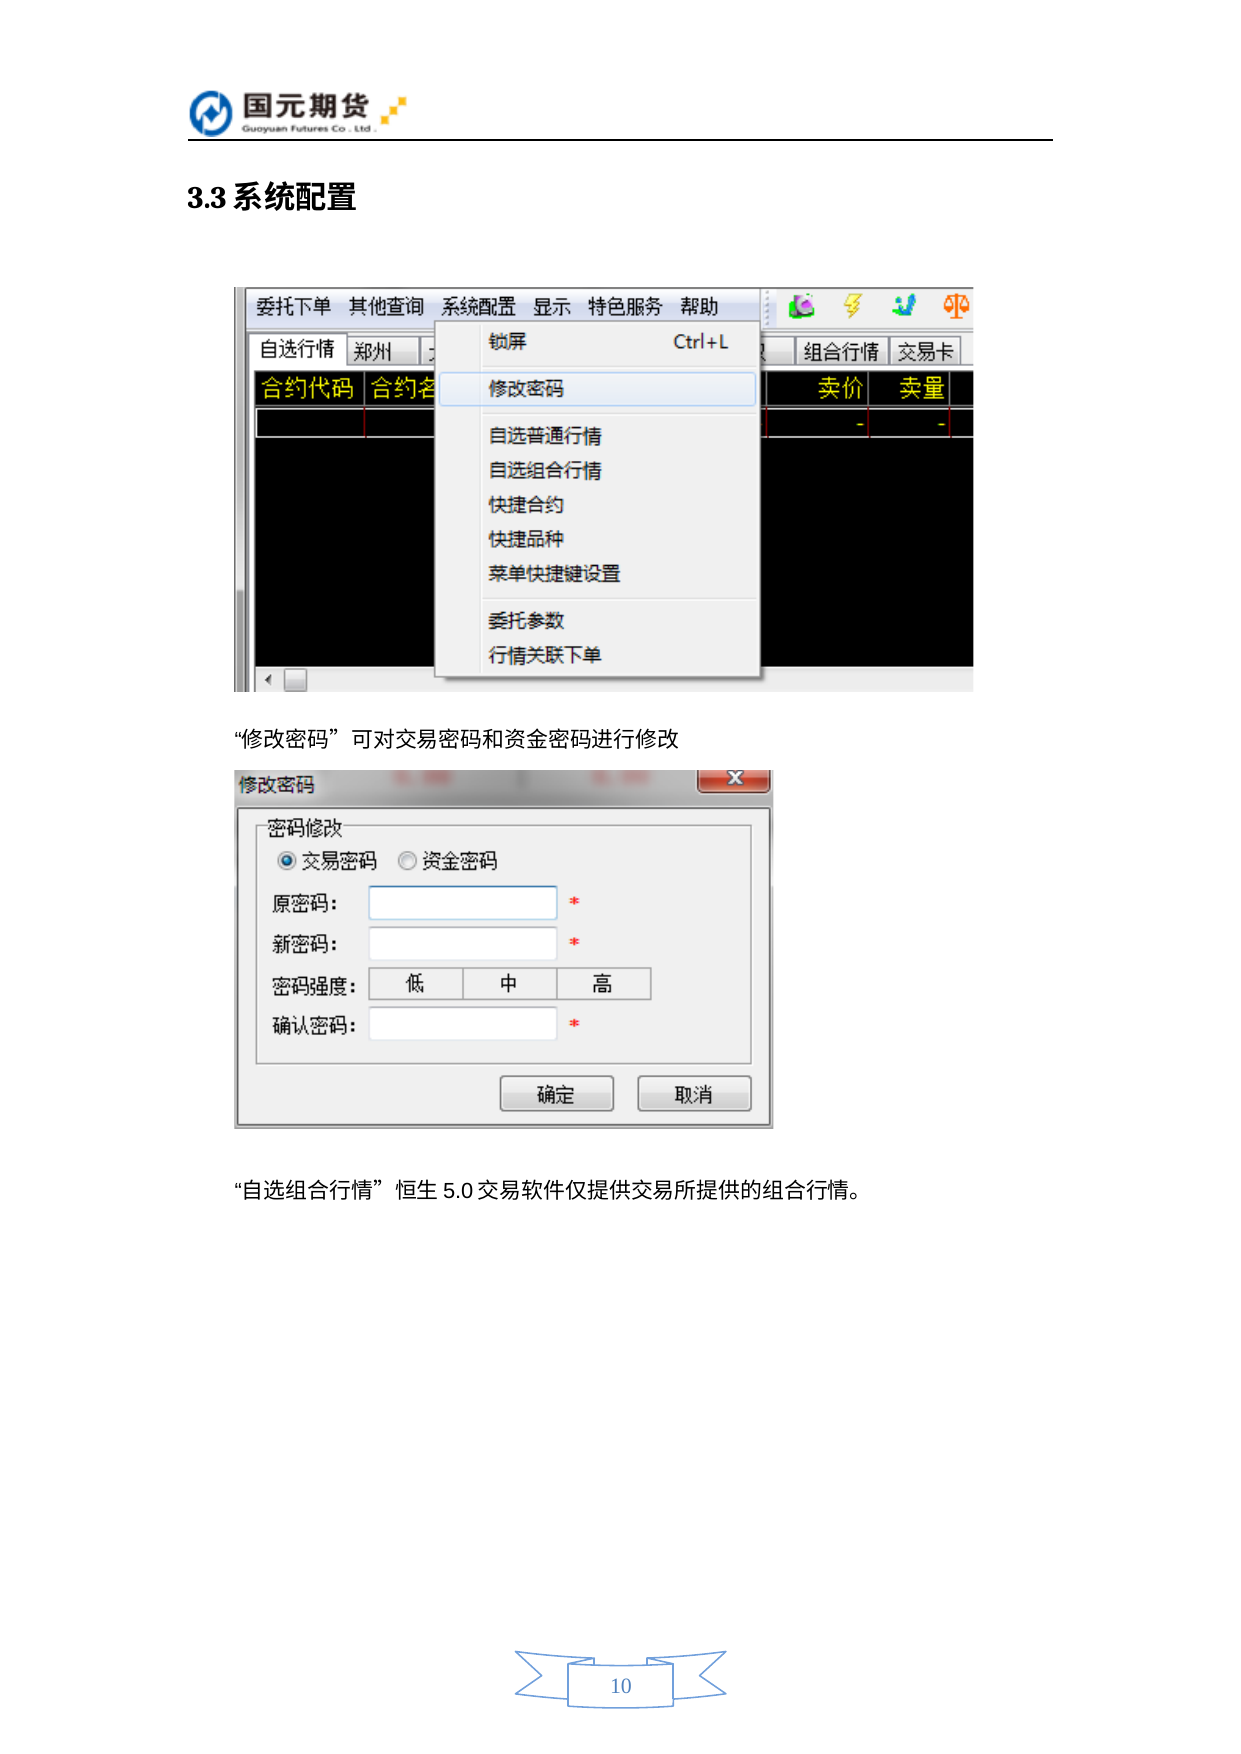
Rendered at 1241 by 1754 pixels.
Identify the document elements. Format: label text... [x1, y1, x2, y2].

list “自选组合行情”恒生5.0交易软件仅提供交易所提供的组合行情。 [234, 1173, 1053, 1206]
picture [234, 770, 774, 1129]
picture [234, 287, 974, 692]
picture [187, 88, 413, 137]
list “修改密码”可对交易密码和资金密码进行修改 [234, 722, 1053, 754]
subtitle 3.3系统配置 [187, 162, 1053, 227]
